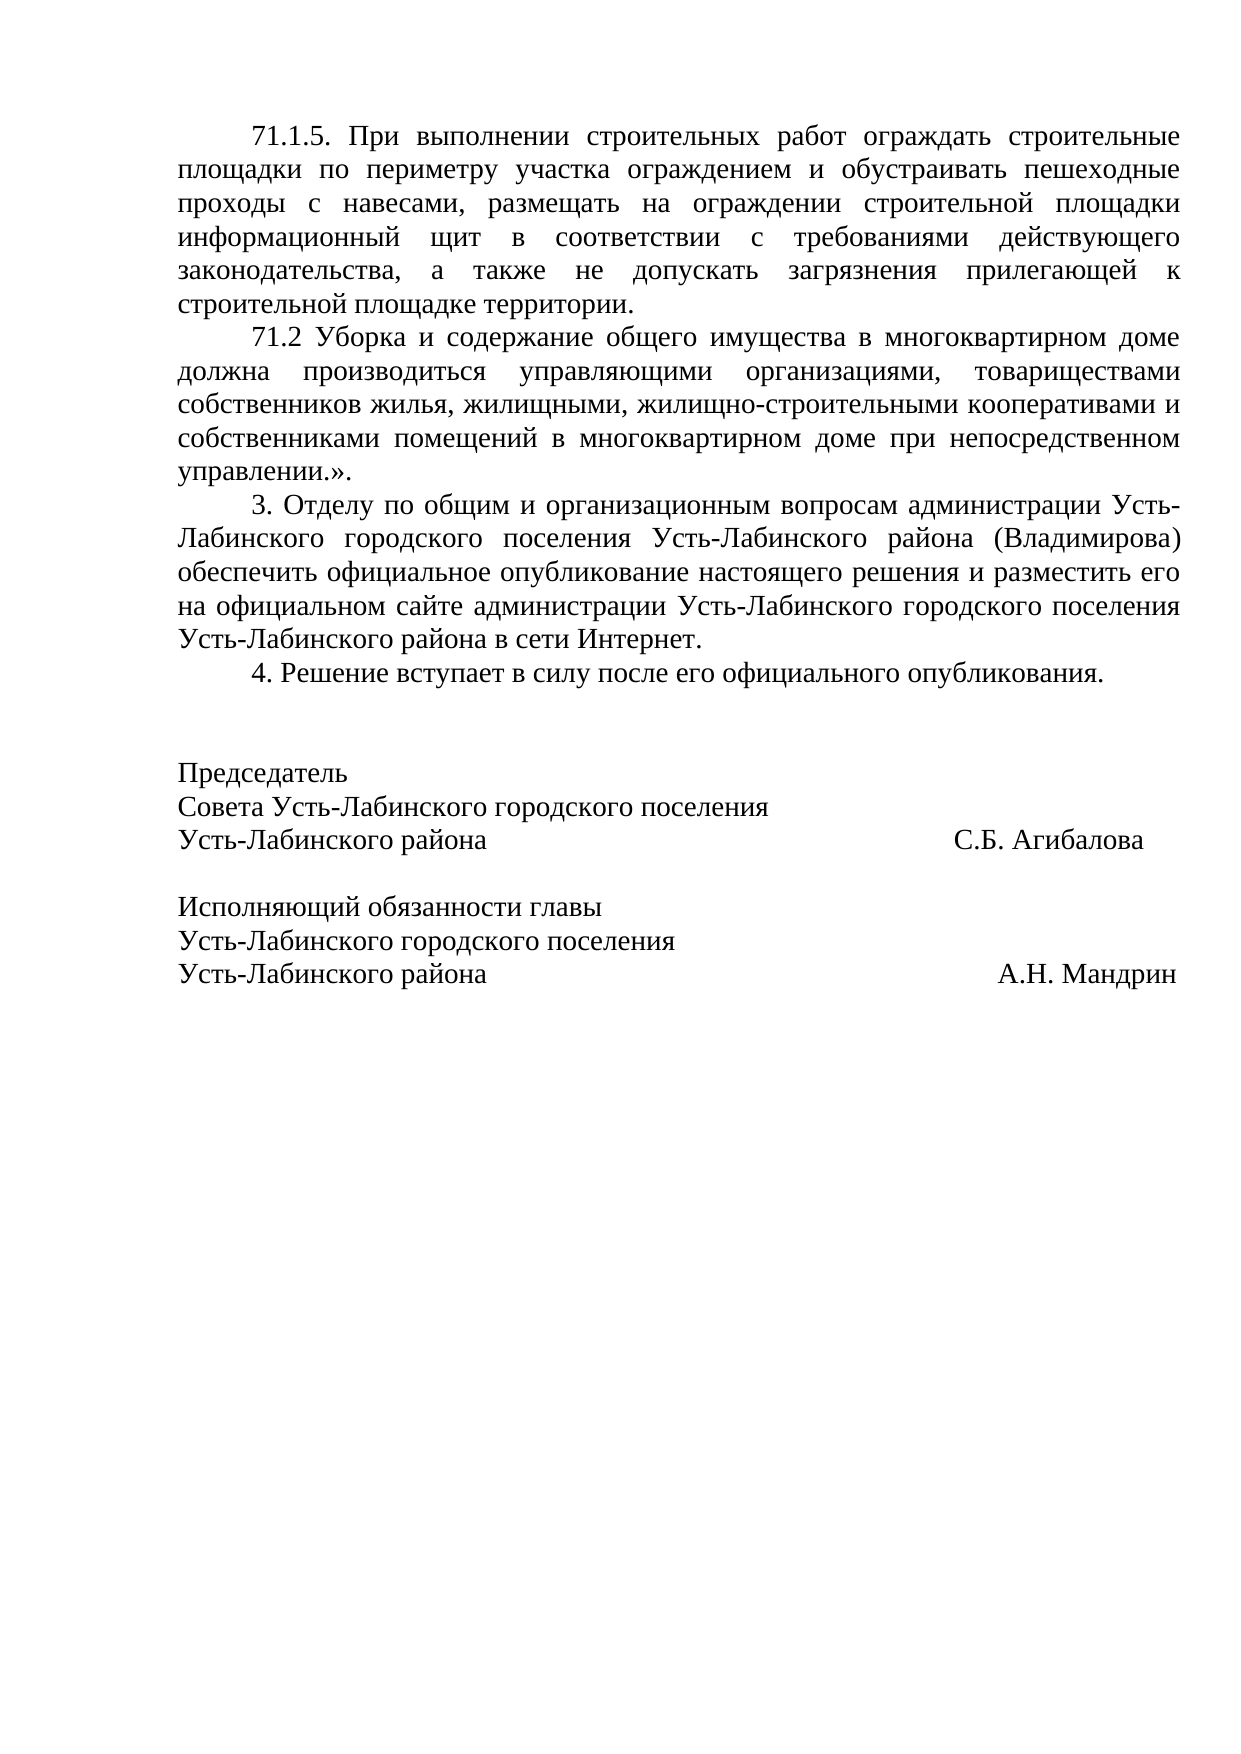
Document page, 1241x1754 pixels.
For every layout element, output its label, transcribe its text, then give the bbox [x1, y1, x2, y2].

text Усть-Лабинского района А.Н. Мандрин [177, 957, 1181, 990]
text Усть-Лабинского района С.Б. Агибалова [177, 822, 1181, 856]
text 4. Решение вступает в силу после его официального опубликования. [177, 655, 1181, 688]
text 71.2 Уборка и содержание общего имущества в многоквартирном доме должна производиться управляющими организациями, товариществами собственников жилья, жилищными, жилищно-строительными кооперативами и собственниками помещений в многоквартирном доме при непосредственном управлении.». [177, 319, 1181, 487]
text Совета Усть-Лабинского городского поселения [177, 789, 1181, 822]
text Исполняющий обязанности главы [177, 889, 1181, 923]
text 3. Отделу по общим и организационным вопросам администрации Усть-Лабинского городского поселения Усть-Лабинского района (Владимирова) обеспечить официальное опубликование настоящего решения и разместить его на официальном сайте администрации Усть-Лабинского городского поселения Усть-Лабинского района в сети Интернет. [177, 487, 1181, 655]
text 71.1.5. При выполнении строительных работ ограждать строительные площадки по периметру участка ограждением и обустраивать пешеходные проходы с навесами, размещать на ограждении строительной площадки информационный щит в соответствии с требованиями действующего законодательства, а также не допускать загрязнения прилегающей к строительной площадке территории. [177, 118, 1181, 319]
text Усть-Лабинского городского поселения [177, 923, 1181, 957]
text Председатель [177, 755, 1181, 789]
